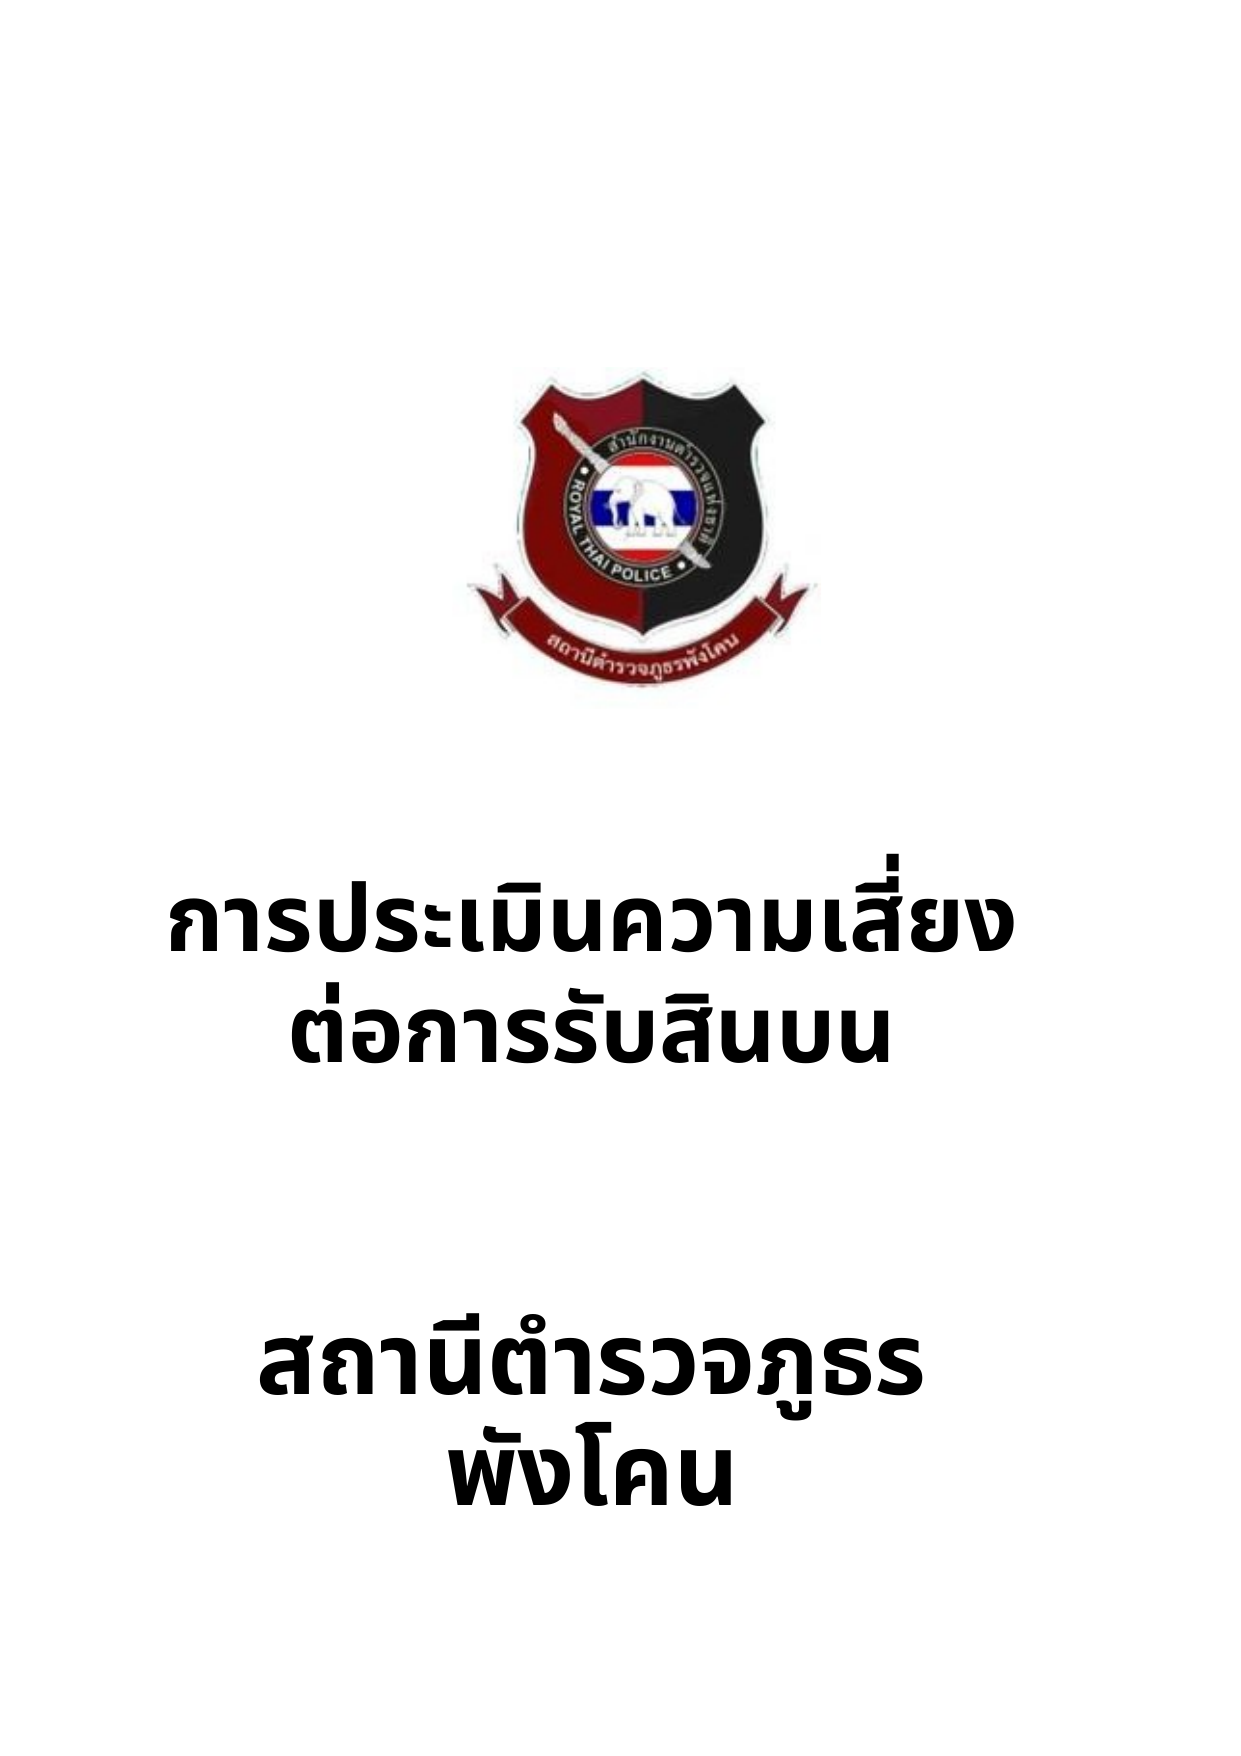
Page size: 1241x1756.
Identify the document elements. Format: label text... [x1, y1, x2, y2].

text สถานีตำรวจภูธรพังโคน [164, 1195, 1019, 1527]
picture [452, 367, 822, 709]
text การประเมินความเสี่ยง ต่อการรับสินบน [164, 863, 1019, 1084]
